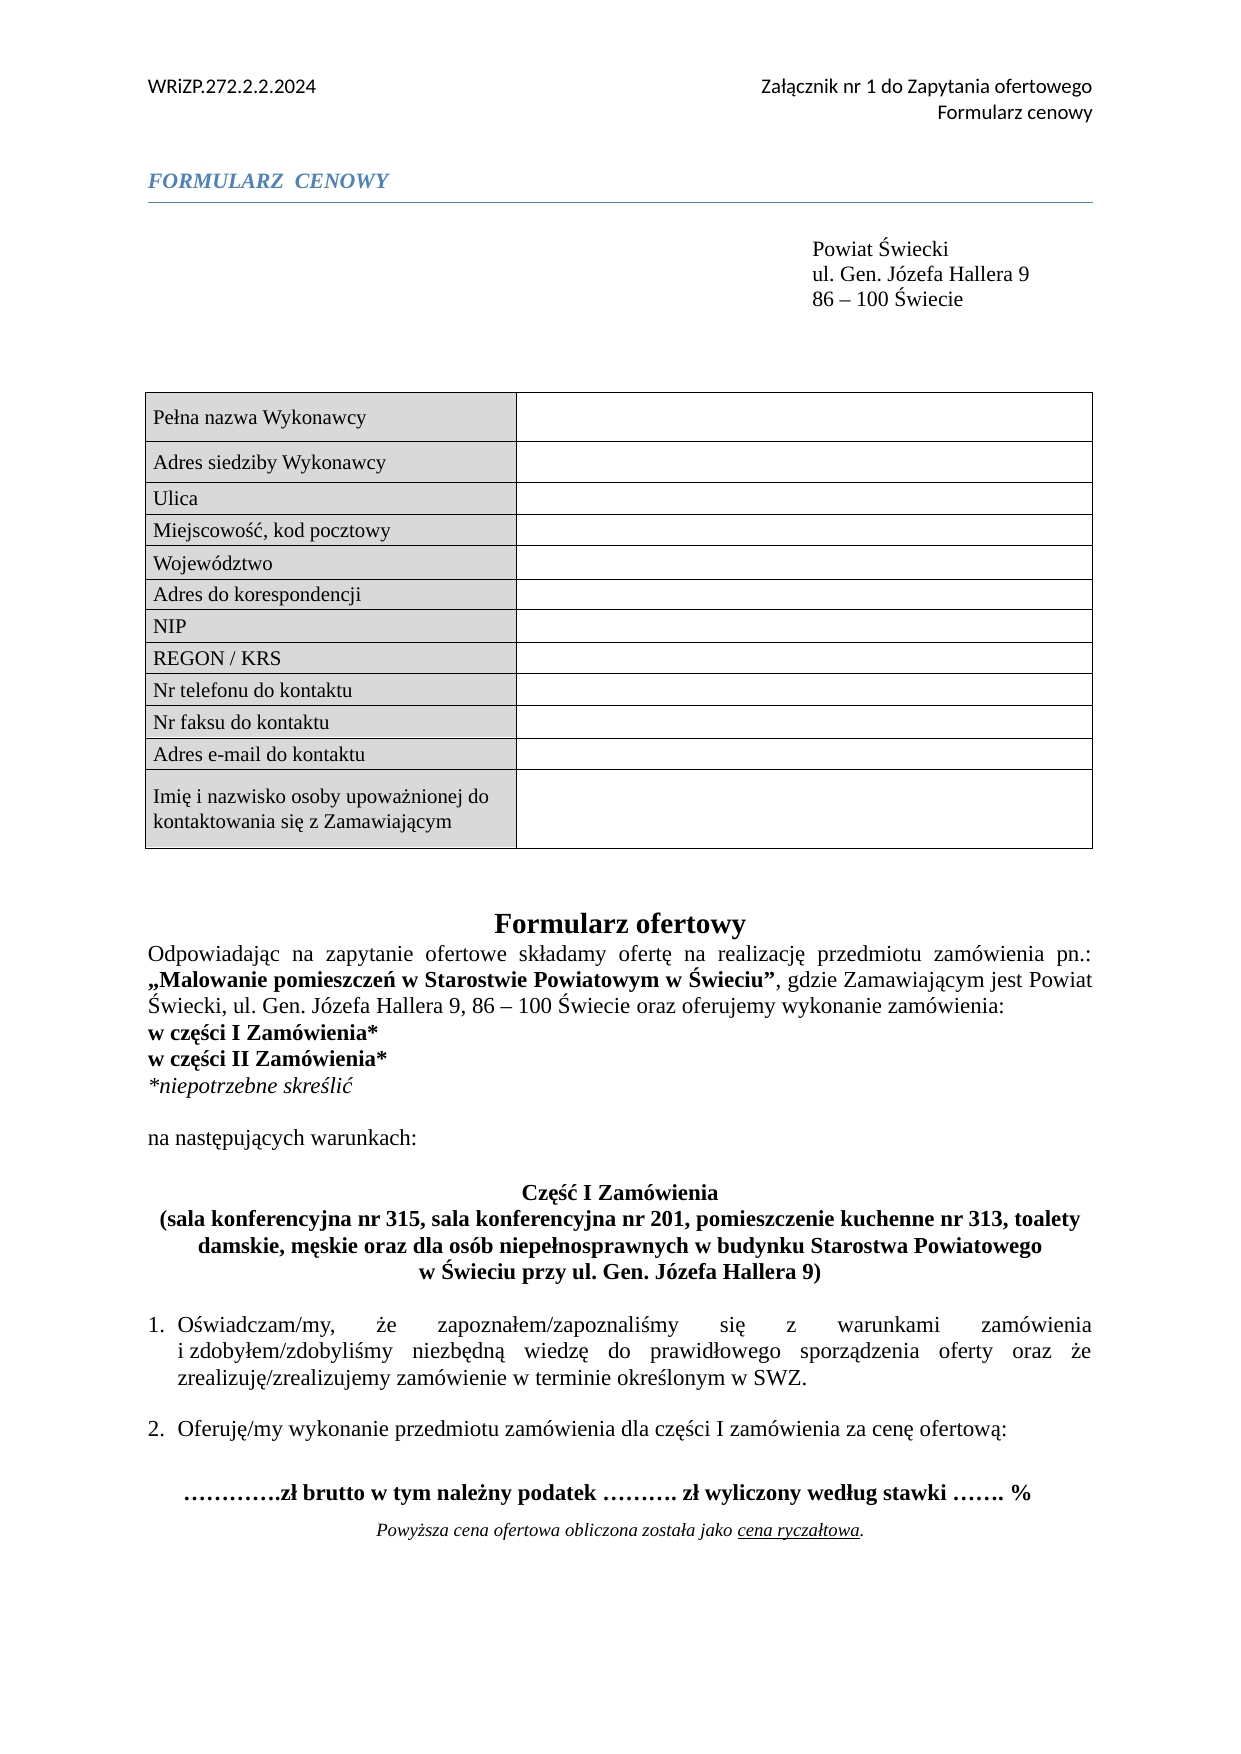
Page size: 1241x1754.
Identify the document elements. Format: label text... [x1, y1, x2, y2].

text na następujących warunkach: [148, 1124, 1093, 1151]
table_cell [517, 580, 1092, 609]
list ul. Gen. Józefa Hallera 9 [812, 261, 1093, 286]
text w części II Zamówienia* [148, 1045, 1093, 1072]
table_cell [517, 674, 1092, 705]
list Oferuję/my wykonanie przedmiotu zamówienia dla części I zamówienia za cenę ofertową: [148, 1415, 1093, 1441]
table_cell Województwo [146, 546, 516, 579]
table_cell NIP [146, 610, 516, 642]
table_cell Adres do korespondencji [146, 580, 516, 609]
table_header Pełna nazwa Wykonawcy [146, 393, 516, 441]
table_cell Nr telefonu do kontaktu [146, 674, 516, 705]
table_cell Adres e-mail do kontaktu [146, 739, 516, 769]
table_cell [517, 483, 1092, 514]
text FORMULARZ CENOWY [148, 168, 1093, 202]
text Część I Zamówienia [148, 1179, 1093, 1206]
table_cell [517, 770, 1092, 847]
table_cell [517, 515, 1092, 545]
table_cell [517, 643, 1092, 673]
table_cell Miejscowość, kod pocztowy [146, 515, 516, 545]
table_cell REGON / KRS [146, 643, 516, 673]
text ………….zł brutto w tym należny podatek ………. zł wyliczony według stawki ……. % [177, 1479, 1093, 1506]
text *niepotrzebne skreślić [148, 1072, 1093, 1098]
text Formularz ofertowy [148, 906, 1093, 940]
table_cell Adres siedziby Wykonawcy [146, 442, 516, 482]
table_cell [517, 739, 1092, 769]
table_cell [517, 546, 1092, 579]
table_cell Nr faksu do kontaktu [146, 706, 516, 737]
text Powyższa cena ofertowa obliczona została jako cena ryczałtowa. [148, 1519, 1093, 1541]
text Odpowiadając na zapytanie ofertowe składamy ofertę na realizację przedmiotu zamówienia pn.: „Malowanie pomieszczeń w Starostwie Powiatowym w Świeciu”, gdzie Zamawiającym jest Powiat Świecki, ul. Gen. Józefa Hallera 9, 86 – 100 Świecie oraz oferujemy wykonanie zamówienia: [148, 940, 1093, 1019]
table_cell Ulica [146, 483, 516, 514]
table_header [517, 393, 1092, 441]
table_cell [517, 442, 1092, 482]
list 86 – 100 Świecie [812, 286, 1093, 312]
list Powiat Świecki [812, 236, 1093, 261]
text (sala konferencyjna nr 315, sala konferencyjna nr 201, pomieszczenie kuchenne nr 313, toalety damskie, męskie oraz dla osób niepełnosprawnych w budynku Starostwa Powiatowego w Świeciu przy ul. Gen. Józefa Hallera 9) [148, 1206, 1093, 1284]
text w części I Zamówienia* [148, 1019, 1093, 1045]
table_cell [517, 706, 1092, 737]
table_cell Imię i nazwisko osoby upoważnionej do kontaktowania się z Zamawiającym [146, 770, 516, 847]
table_cell [517, 610, 1092, 642]
